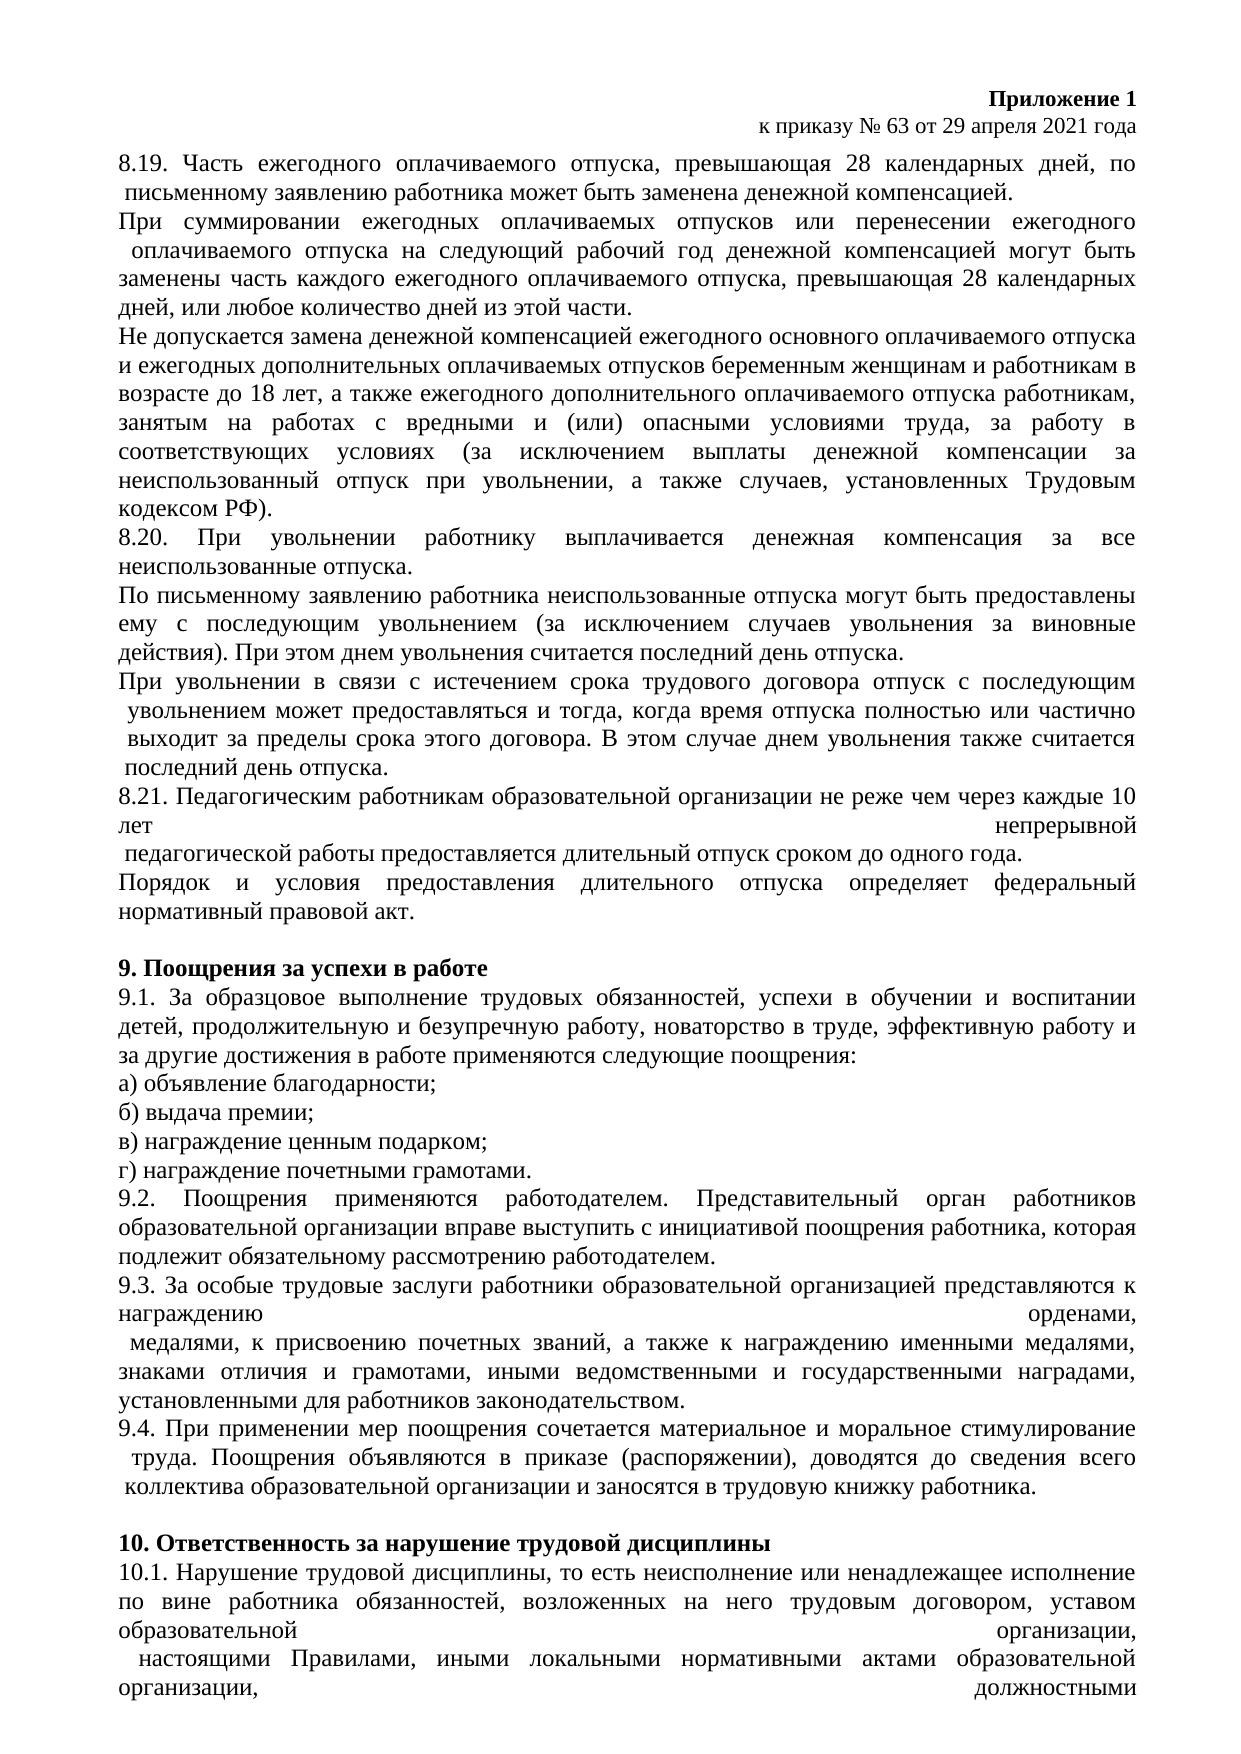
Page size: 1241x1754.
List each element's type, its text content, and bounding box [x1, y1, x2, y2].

text Порядок и условия предоставления длительного отпуска определяет федеральный нормативный правовой акт. [118, 867, 1137, 925]
text 8.19. Часть ежегодного оплачиваемого отпуска, превышающая 28 календарных дней, по письменному заявлению работника может быть заменена денежной компенсацией. [118, 148, 1137, 206]
text 8.21. Педагогическим работникам образовательной организации не реже чем через каждые 10 лет непрерывной педагогической работы предоставляется длительный отпуск сроком до одного года. [118, 781, 1137, 867]
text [118, 1557, 1137, 1701]
text в) награждение ценным подарком; [118, 1126, 1137, 1155]
text По письменному заявлению работника неиспользованные отпуска могут быть предоставлены ему с последующим увольнением (за исключением случаев увольнения за виновные действия). При этом днем увольнения считается последний день отпуска. [118, 580, 1137, 666]
text При суммировании ежегодных оплачиваемых отпусков или перенесении ежегодного оплачиваемого отпуска на следующий рабочий год денежной компенсацией могут быть заменены часть каждого ежегодного оплачиваемого отпуска, превышающая 28 календарных дней, или любое количество дней из этой части. [118, 206, 1137, 321]
text 9. Поощрения за успехи в работе [118, 953, 1137, 982]
text 9.2. Поощрения применяются работодателем. Представительный орган работников образовательной организации вправе выступить с инициативой поощрения работника, которая подлежит обязательному рассмотрению работодателем. [118, 1183, 1137, 1270]
text При увольнении в связи с истечением срока трудового договора отпуск с последующим увольнением может предоставляться и тогда, когда время отпуска полностью или частично выходит за пределы срока этого договора. В этом случае днем увольнения также считается последний день отпуска. [118, 666, 1137, 781]
text б) выдача премии; [118, 1097, 1137, 1126]
text 9.1. За образцовое выполнение трудовых обязанностей, успехи в обучении и воспитании детей, продолжительную и безупречную работу, новаторство в труде, эффективную работу и за другие достижения в работе применяются следующие поощрения: [118, 982, 1137, 1068]
text г) награждение почетными грамотами. [118, 1155, 1137, 1183]
text а) объявление благодарности; [118, 1068, 1137, 1097]
text Не допускается замена денежной компенсацией ежегодного основного оплачиваемого отпуска и ежегодных дополнительных оплачиваемых отпусков беременным женщинам и работникам в возрасте до 18 лет, а также ежегодного дополнительного оплачиваемого отпуска работникам, занятым на работах с вредными и (или) опасными условиями труда, за работу в соответствующих условиях (за исключением выплаты денежной компенсации за неиспользованный отпуск при увольнении, а также случаев, установленных Трудовым кодексом РФ). [118, 321, 1137, 522]
text 9.4. При применении мер поощрения сочетается материальное и моральное стимулирование труда. Поощрения объявляются в приказе (распоряжении), доводятся до сведения всего коллектива образовательной организации и заносятся в трудовую книжку работника. [118, 1413, 1137, 1500]
text 8.20. При увольнении работнику выплачивается денежная компенсация за все неиспользованные отпуска. [118, 522, 1137, 580]
text 10. Ответственность за нарушение трудовой дисциплины [118, 1528, 1137, 1557]
text 9.3. За особые трудовые заслуги работники образовательной организацией представляются к награждению орденами, медалями, к присвоению почетных званий, а также к награждению именными медалями, знаками отличия и грамотами, иными ведомственными и государственными наградами, установленными для работников законодательством. [118, 1270, 1137, 1413]
